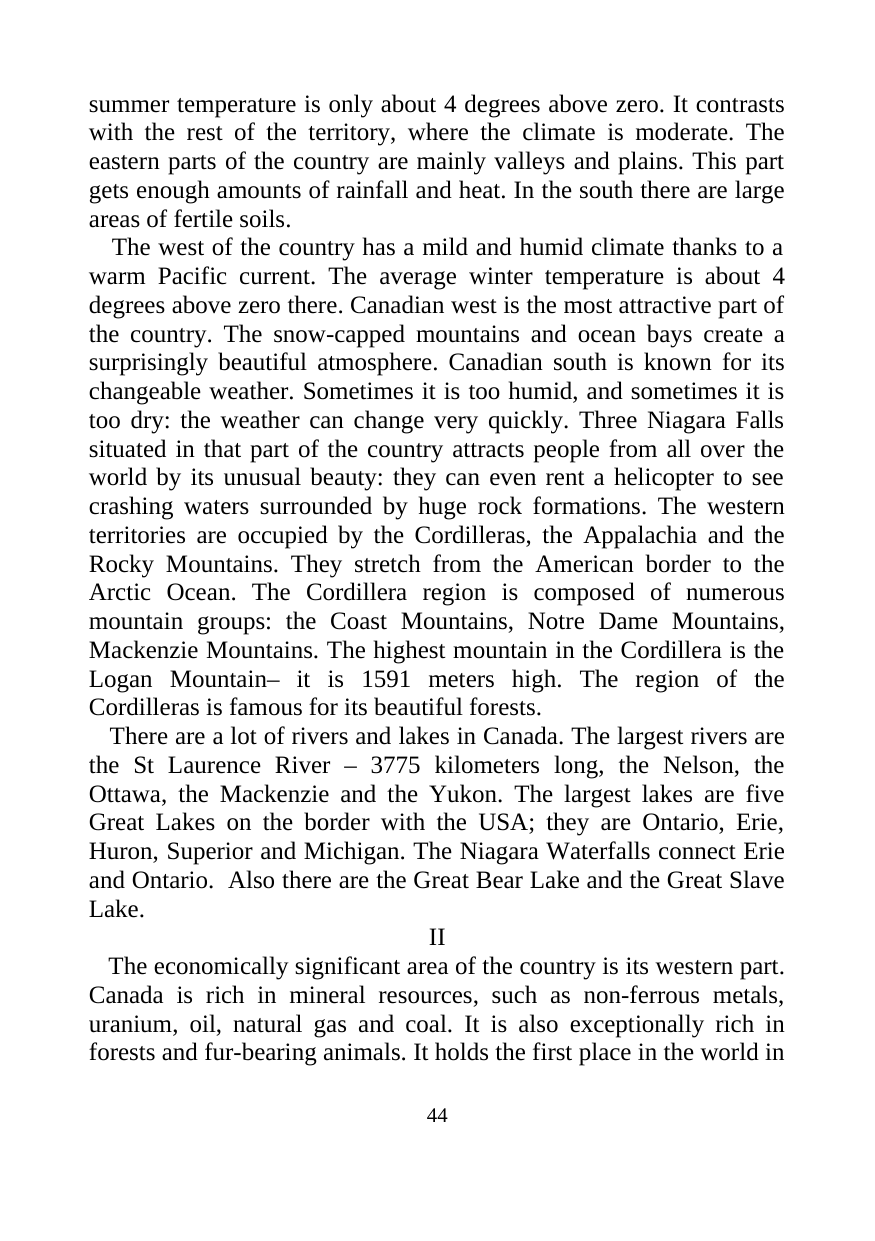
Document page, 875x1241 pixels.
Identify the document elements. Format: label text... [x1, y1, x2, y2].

text There are a lot of rivers and lakes in Canada. The largest rivers are the St Laurence River – long, the Nelson, the Ottawa, the Mackenzie and the Yukon. The largest lakes are five Great Lakes on the border with the USA; they are Ontario, Erie, Huron, Superior and Michigan. The Niagara Waterfalls connect Erie and Ontario. Also there are the Great Bear Lake and the Great Slave Lake. [89, 721, 785, 922]
text The west of the country has a mild and humid climate thanks to a warm Pacific current. The average winter temperature is about 4 degrees above zero there. Canadian west is the most attractive part of the country. The snow-capped mountains and ocean bays create a surprisingly beautiful atmosphere. Canadian south is known for its changeable weather. Sometimes it is too humid, and sometimes it is too dry: the weather can change very quickly. Three Niagara Falls situated in that part of the country attracts people from all over the world by its unusual beauty: they can even rent a helicopter to see crashing waters surrounded by huge rock formations. The western territories are occupied by the Cordilleras, the Appalachia and the Rocky Mountains. They stretch from the American border to the Arctic Ocean. The Cordillera region is composed of numerous mountain groups: the Coast Mountains, Notre Dame Mountains, Mackenzie Mountains. The highest mountain in the Cordillera is the Logan Mountain– it is high. The region of the Cordilleras is famous for its beautiful forests. [89, 232, 785, 721]
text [89, 89, 785, 232]
text II [89, 922, 785, 951]
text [89, 951, 785, 1066]
